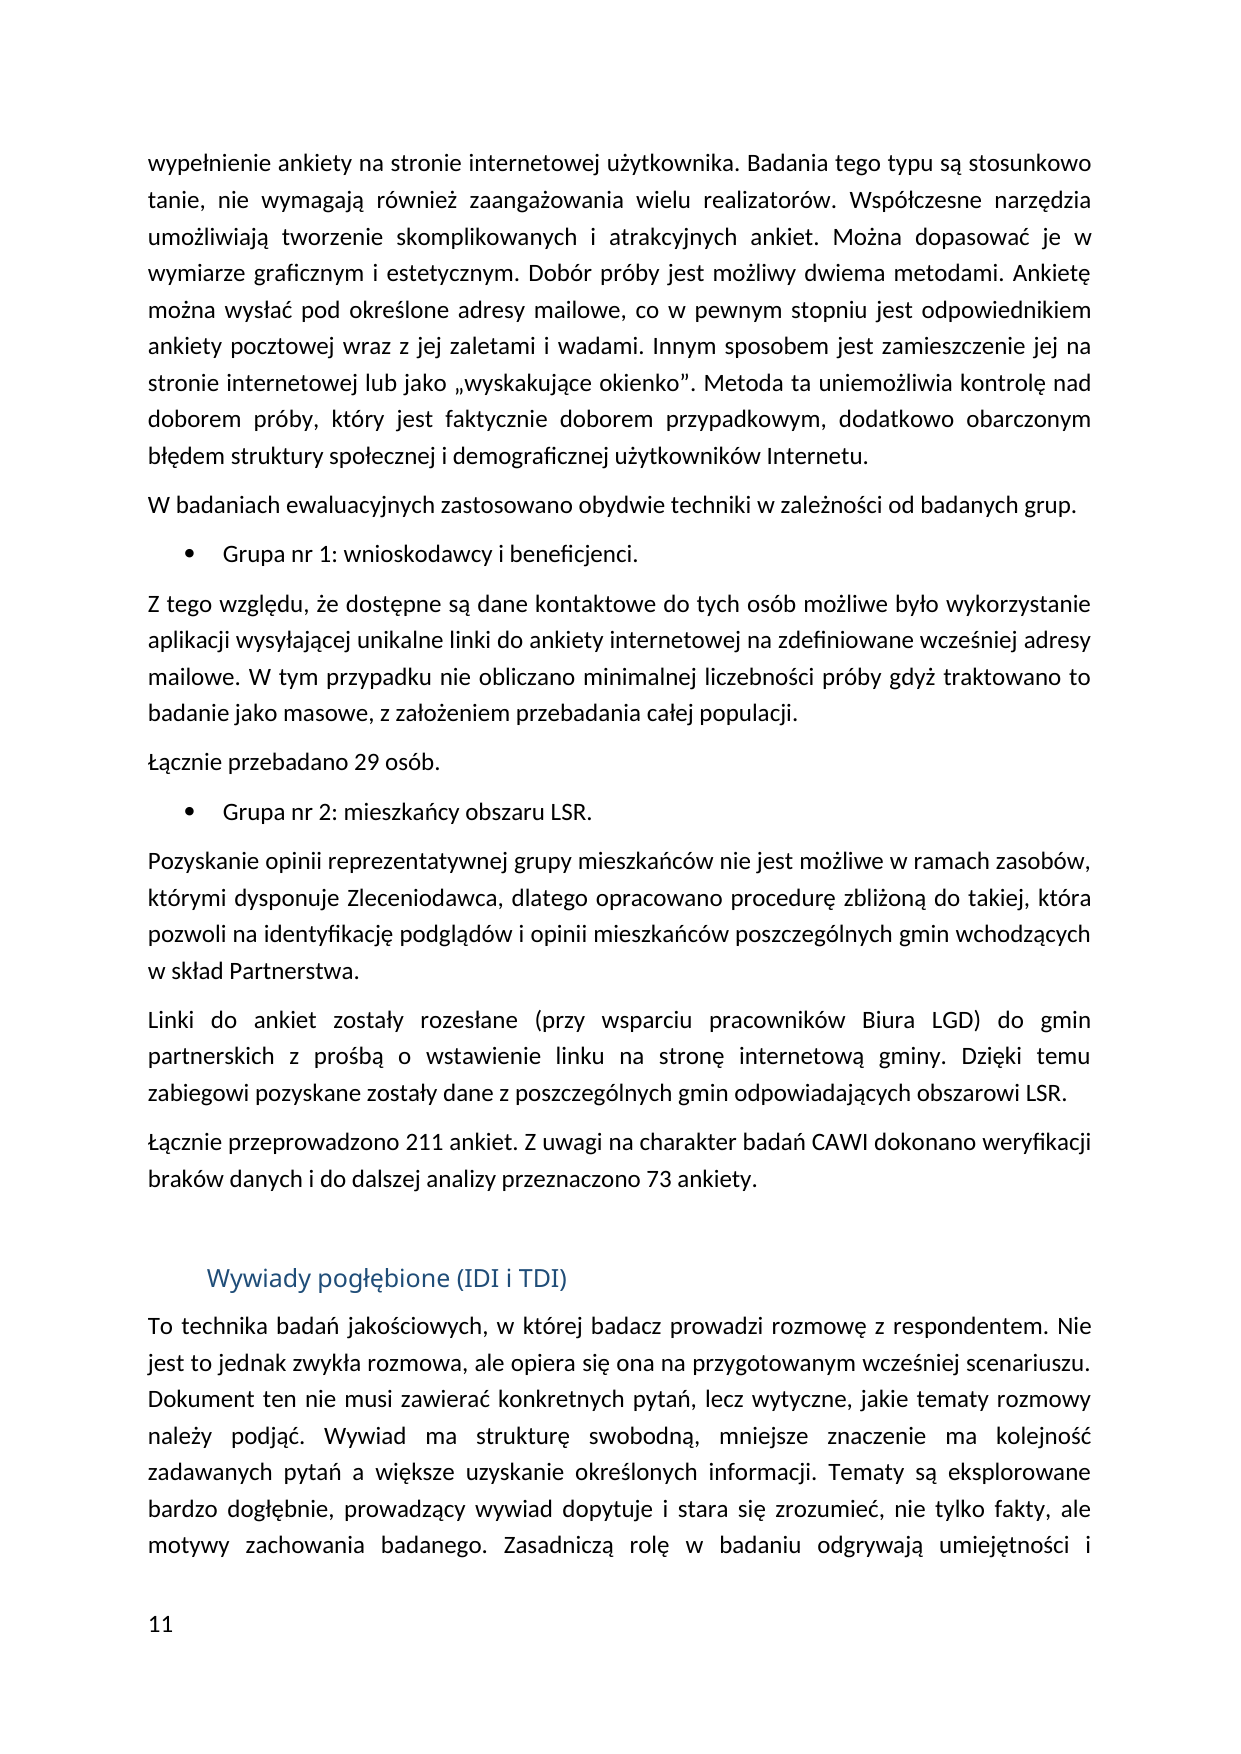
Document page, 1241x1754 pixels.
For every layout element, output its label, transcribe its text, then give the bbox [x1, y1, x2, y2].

subtitle Wywiady pogłębione (IDI i TDI) [207, 1261, 1093, 1295]
list Grupa nr 1: wnioskodawcy i beneficjenci. [185, 538, 1093, 569]
text Z tego względu, że dostępne są dane kontaktowe do tych osób możliwe było wykorzystanie aplikacji wysyłającej unikalne linki do ankiety internetowej na zdefiniowane wcześniej adresy mailowe. W tym przypadku nie obliczano minimalnej liczebności próby gdyż traktowano to badanie jako masowe, z założeniem przebadania całej populacji. [148, 588, 1093, 728]
list Grupa nr 2: mieszkańcy obszaru LSR. [185, 796, 1093, 826]
text Linki do ankiet zostały rozesłane (przy wsparciu pracowników Biura LGD) do gmin partnerskich z prośbą o wstawienie linku na stronę internetową gminy. Dzięki temu zabiegowi pozyskane zostały dane z poszczególnych gmin odpowiadających obszarowi LSR. [148, 1004, 1093, 1108]
text Łącznie przeprowadzono 211 ankiet. Z uwagi na charakter badań CAWI dokonano weryfikacji braków danych i do dalszej analizy przeznaczono 73 ankiety. [148, 1126, 1093, 1193]
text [148, 148, 1093, 471]
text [148, 1310, 1093, 1560]
text Łącznie przebadano 29 osób. [148, 747, 1093, 777]
text Pozyskanie opinii reprezentatywnej grupy mieszkańców nie jest możliwe w ramach zasobów, którymi dysponuje Zleceniodawca, dlatego opracowano procedurę zbliżoną do takiej, która pozwoli na identyfikację podglądów i opinii mieszkańców poszczególnych gmin wchodzących w skład Partnerstwa. [148, 845, 1093, 985]
text W badaniach ewaluacyjnych zastosowano obydwie techniki w zależności od badanych grup. [148, 489, 1093, 520]
